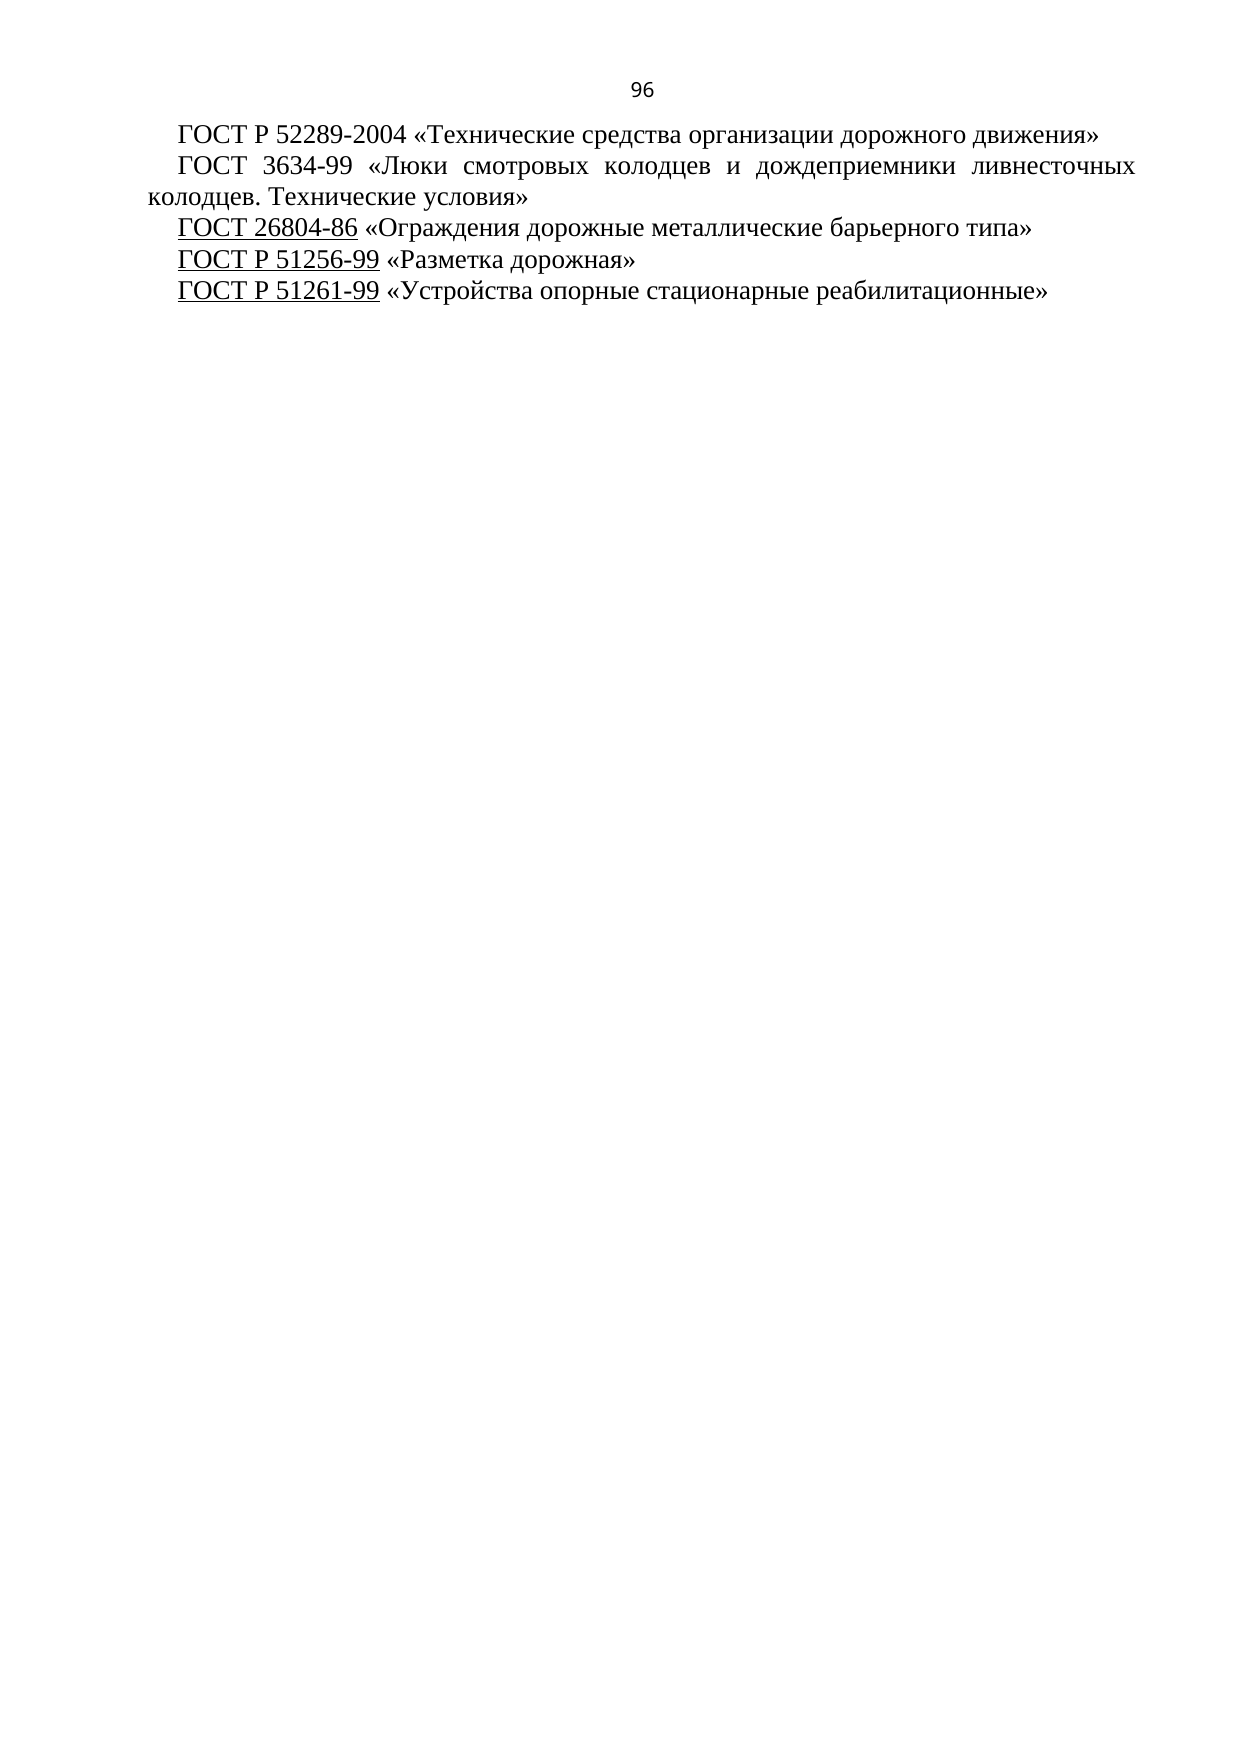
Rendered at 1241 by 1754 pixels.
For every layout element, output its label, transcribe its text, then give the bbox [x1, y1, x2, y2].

text ГОСТ 3634-99 «Люки смотровых колодцев и дождеприемники ливнесточных колодцев. Технические условия» [148, 149, 1137, 212]
text ГОСТ Р 52289-2004 «Технические средства организации дорожного движения» [148, 118, 1137, 149]
text ГОСТ Р 51261-99 «Устройства опорные стационарные реабилитационные» [148, 274, 1137, 305]
text ГОСТ Р 51256-99 «Разметка дорожная» [148, 243, 1137, 274]
text ГОСТ 26804-86 «Ограждения дорожные металлические барьерного типа» [148, 212, 1137, 243]
